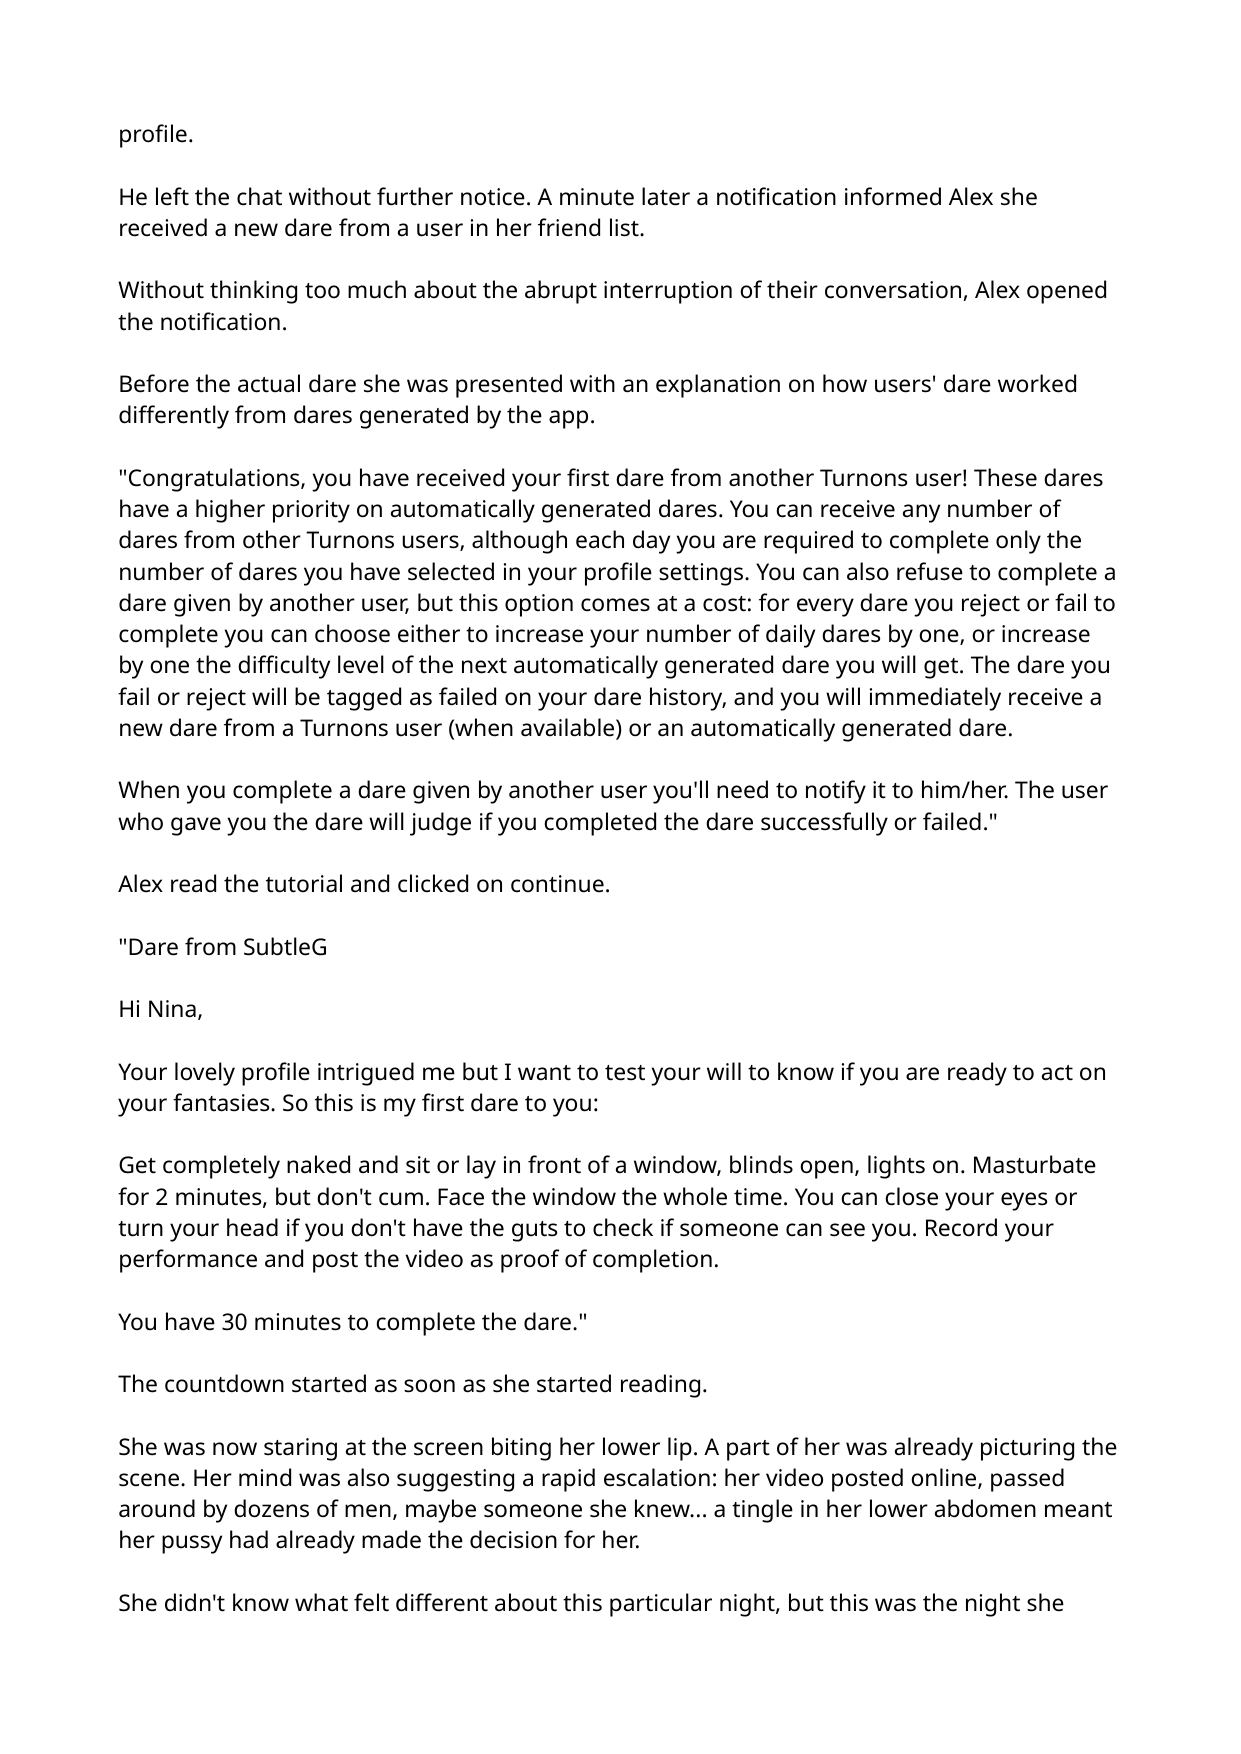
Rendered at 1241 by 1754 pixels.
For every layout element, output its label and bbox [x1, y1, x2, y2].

text [118, 118, 1122, 1618]
